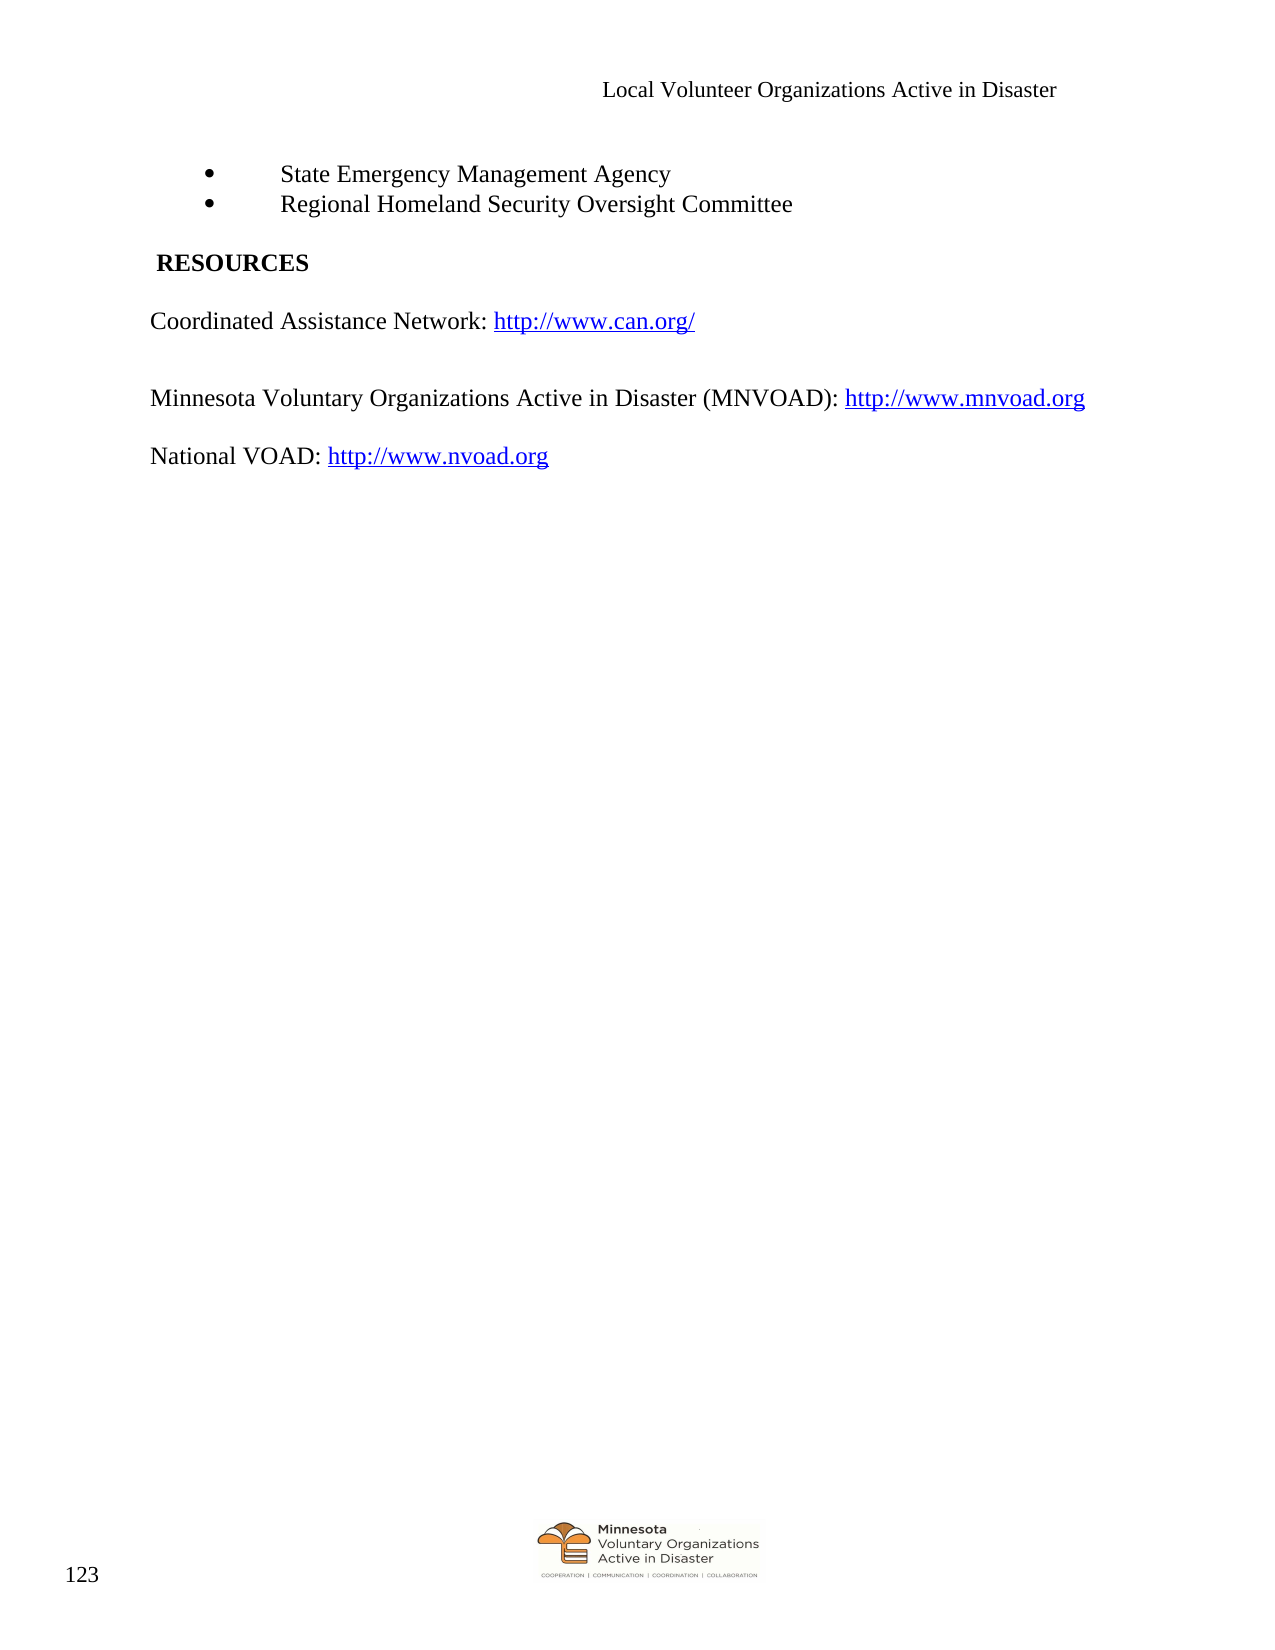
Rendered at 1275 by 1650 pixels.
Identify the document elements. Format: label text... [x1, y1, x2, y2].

text National VOAD: http://www.nvoad.org [150, 441, 1267, 469]
list Regional Homeland Security Oversight Committee [205, 188, 1267, 219]
subtitle RESOURCES [156, 248, 1267, 277]
text Minnesota Voluntary Organizations Active in Disaster (MNVOAD): http://www.mnvoad.org [150, 383, 1267, 412]
picture [533, 1519, 766, 1583]
text Coordinated Assistance Network: http://www.can.org/ [150, 306, 1267, 334]
list State Emergency Management Agency [205, 158, 1267, 188]
